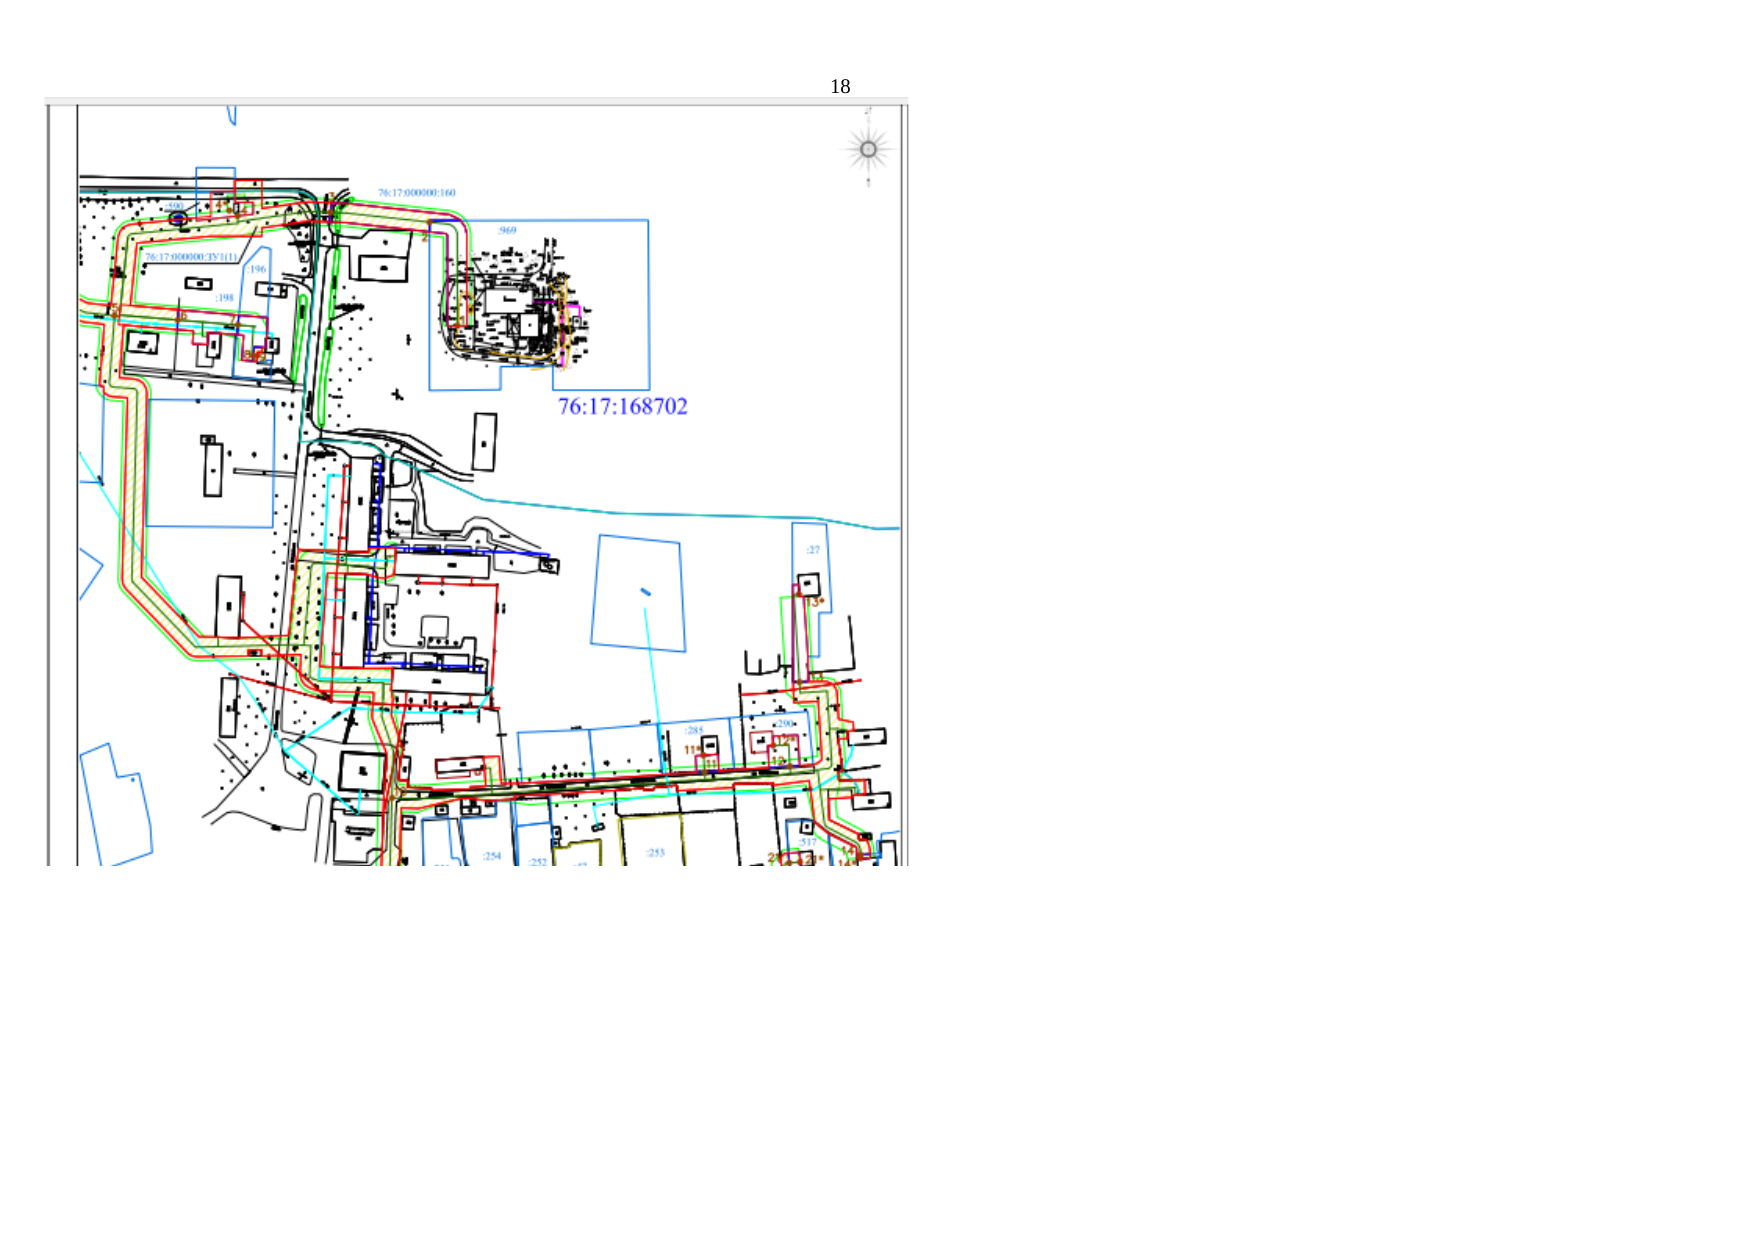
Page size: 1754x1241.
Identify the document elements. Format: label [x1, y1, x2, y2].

picture [44, 97, 909, 866]
